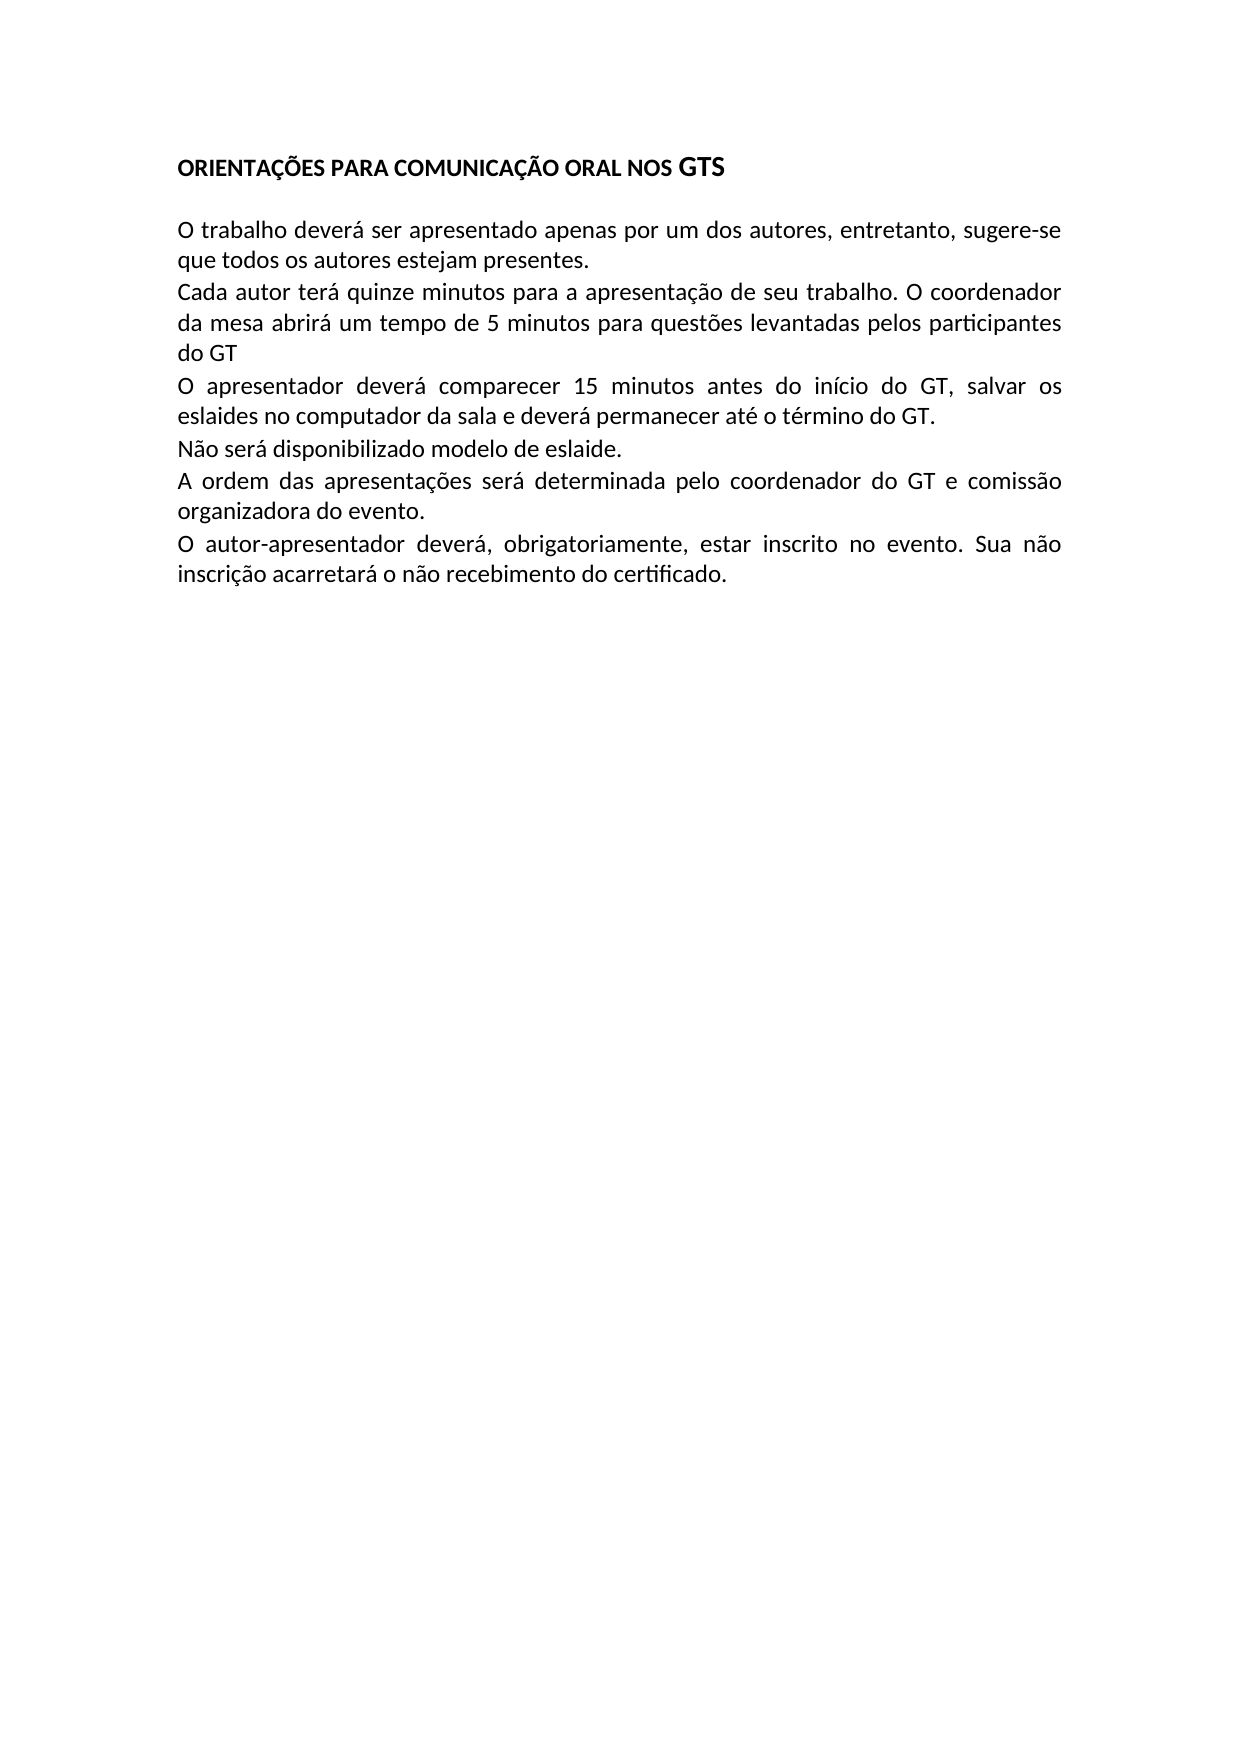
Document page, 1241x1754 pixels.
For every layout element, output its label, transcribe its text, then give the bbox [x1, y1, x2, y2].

text Não será disponibilizado modelo de eslaide. [177, 433, 1063, 463]
text O apresentador deverá comparecer 15 minutos antes do início do GT, salvar os eslaides no computador da sala e deverá permanecer até o término do GT. [177, 370, 1063, 431]
text O autor-apresentador deverá, obrigatoriamente, estar inscrito no evento. Sua não inscrição acarretará o não recebimento do certificado. [177, 528, 1063, 589]
text O trabalho deverá ser apresentado apenas por um dos autores, entretanto, sugere-se que todos os autores estejam presentes. [177, 214, 1063, 275]
text A ordem das apresentações será determinada pelo coordenador do GT e comissão organizadora do evento. [177, 465, 1063, 526]
text ORIENTAÇÕES PARA COMUNICAÇÃO ORAL NOS GTS [177, 148, 1063, 183]
text Cada autor terá quinze minutos para a apresentação de seu trabalho. O coordenador da mesa abrirá um tempo de 5 minutos para questões levantadas pelos participantes do GT [177, 277, 1063, 368]
